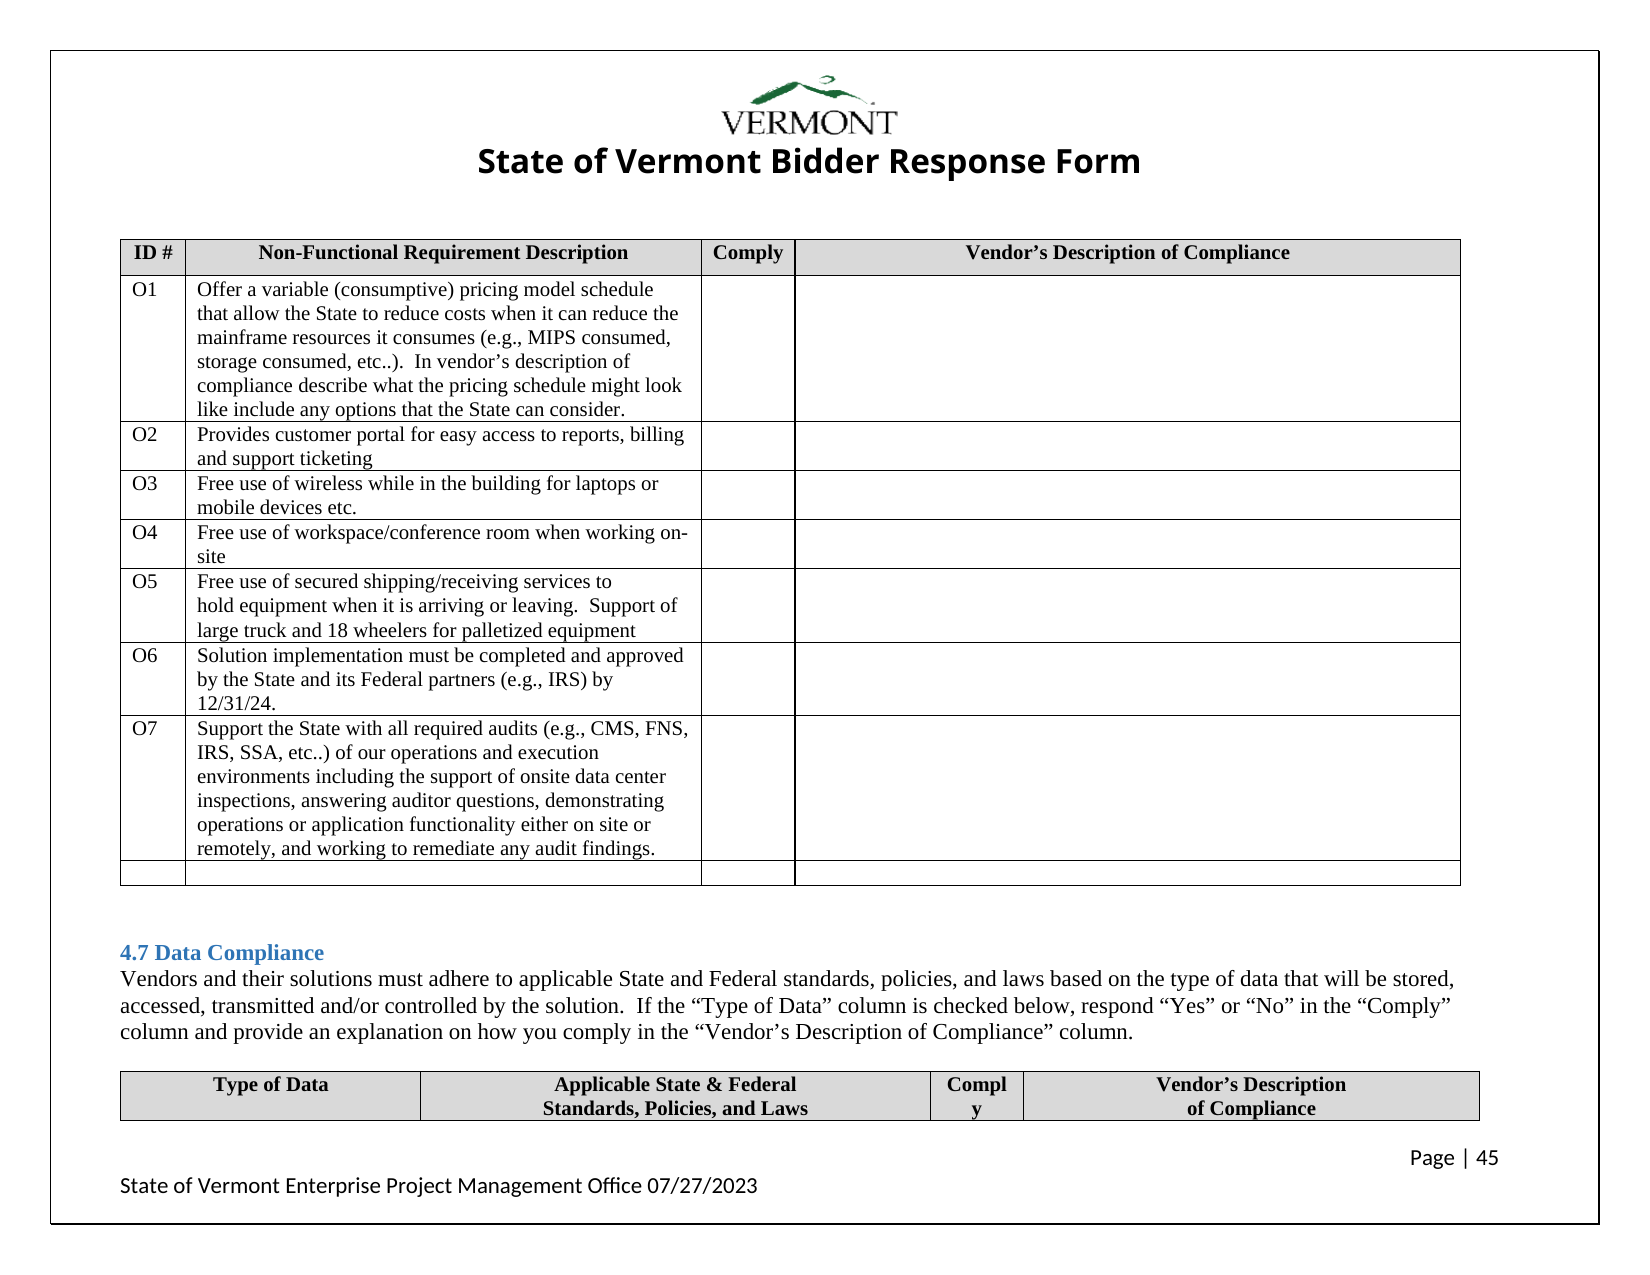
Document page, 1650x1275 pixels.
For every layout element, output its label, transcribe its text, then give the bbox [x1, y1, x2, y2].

table_cell [796, 569, 1460, 642]
table_cell [121, 861, 185, 885]
table_cell [796, 422, 1460, 470]
table_cell [702, 520, 794, 568]
table_header Comply [931, 1072, 1023, 1120]
table_cell [796, 276, 1460, 421]
table_cell Free use of secured shipping/receiving services to hold equipment when it is arriving or leaving. Support of large truck and 18 wheelers for palletized equipment [186, 569, 701, 642]
table_cell O7 [121, 716, 185, 860]
table_cell [796, 861, 1460, 885]
table_cell [702, 861, 794, 885]
table_header ID # [121, 240, 185, 275]
table_cell [702, 716, 794, 860]
table_cell O2 [121, 422, 185, 470]
table_cell Free use of workspace/conference room when working on-site [186, 520, 701, 568]
table_header Comply [702, 240, 794, 275]
table_cell O6 [121, 643, 185, 715]
table_cell [796, 471, 1460, 519]
table_cell O4 [121, 520, 185, 568]
table_header Applicable State & Federal Standards, Policies, and Laws [421, 1072, 930, 1120]
table_cell O1 [121, 276, 185, 421]
table_cell [702, 643, 794, 715]
table_cell [796, 643, 1460, 715]
table_cell [702, 422, 794, 470]
table_cell Support the State with all required audits (e.g., CMS, FNS, IRS, SSA, etc..) of our operations and execution environments including the support of onsite data center inspections, answering auditor questions, demonstrating operations or application functionality either on site or remotely, and working to remediate any audit findings. [186, 716, 701, 860]
text Vendors and their solutions must adhere to applicable State and Federal standards, policies, and laws based on the type of data that will be stored, accessed, transmitted and/or controlled by the solution. If the “Type of Data” column is checked below, respond “Yes” or “No” in the “Comply” column and provide an explanation on how you comply in the “Vendor’s Description of Compliance” column. [120, 965, 1499, 1044]
table_cell [796, 520, 1460, 568]
table_cell Free use of wireless while in the building for laptops or mobile devices etc. [186, 471, 701, 519]
table_cell O3 [121, 471, 185, 519]
table_header Type of Data [121, 1072, 420, 1120]
table_header Non-Functional Requirement Description [186, 240, 701, 275]
text 4.7 Data Compliance [120, 939, 1499, 965]
picture [721, 75, 898, 138]
table_cell Provides customer portal for easy access to reports, billing and support ticketing [186, 422, 701, 470]
table_cell Solution implementation must be completed and approved by the State and its Federal partners (e.g., IRS) by 12/31/24. [186, 643, 701, 715]
table_header Vendor’s Description of Compliance [1024, 1072, 1479, 1120]
table_cell Offer a variable (consumptive) pricing model schedule that allow the State to reduce costs when it can reduce the mainframe resources it consumes (e.g., MIPS consumed, storage consumed, etc..). In vendor’s description of compliance describe what the pricing schedule might look like include any options that the State can consider. [186, 276, 701, 421]
table_cell O5 [121, 569, 185, 642]
table_cell [186, 861, 701, 885]
table_cell [702, 569, 794, 642]
table_header Vendor’s Description of Compliance [796, 240, 1460, 275]
table_cell [796, 716, 1460, 860]
table_cell [702, 471, 794, 519]
table_cell [702, 276, 794, 421]
